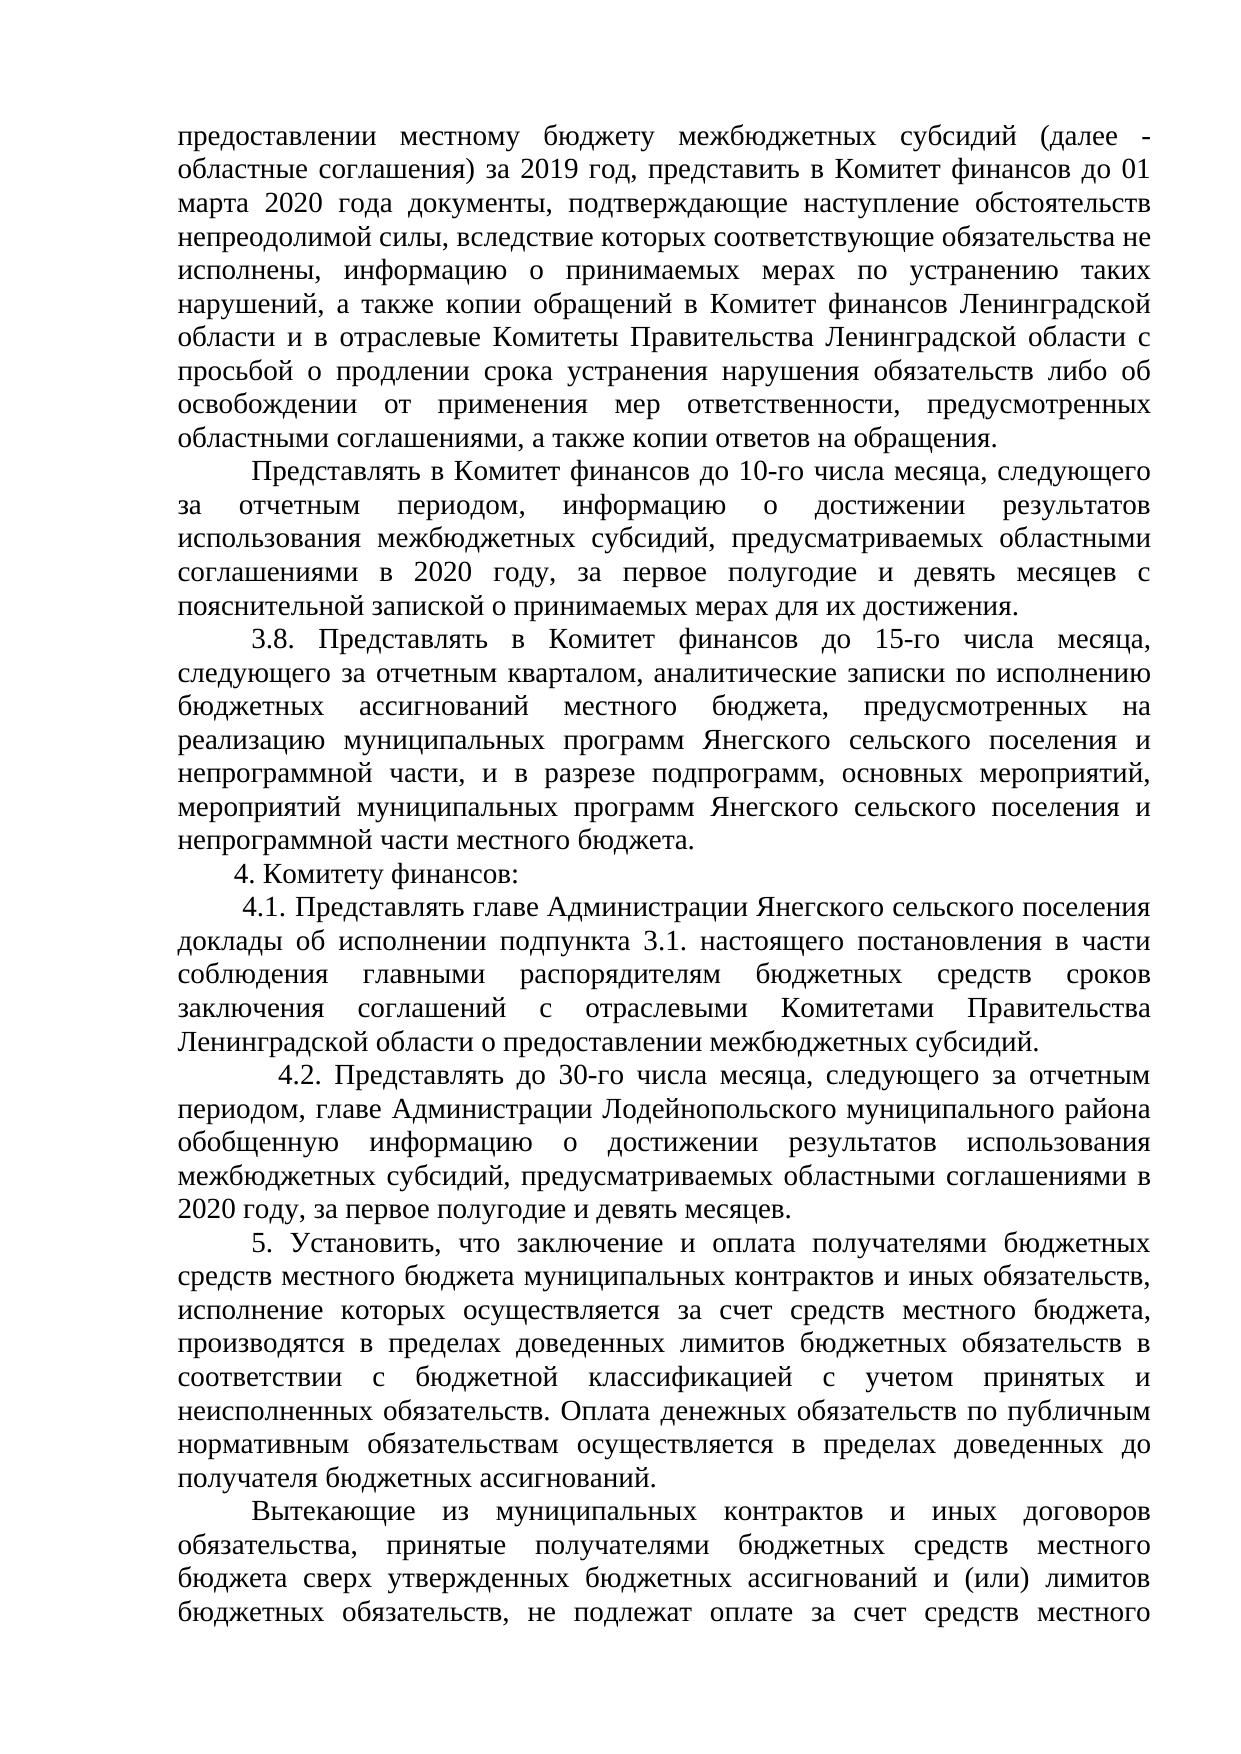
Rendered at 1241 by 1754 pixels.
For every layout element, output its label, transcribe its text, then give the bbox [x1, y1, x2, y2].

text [177, 118, 1152, 453]
text Представлять в Комитет финансов до 10-го числа месяца, следующего за отчетным периодом, информацию о достижении результатов использования межбюджетных субсидий, предусматриваемых областными соглашениями в 2020 году, за первое полугодие и девять месяцев с пояснительной запиской о принимаемых мерах для их достижения. [177, 453, 1152, 621]
text 4.2. Представлять до 30-го числа месяца, следующего за отчетным периодом, главе Администрации Лодейнопольского муниципального района обобщенную информацию о достижении результатов использования межбюджетных субсидий, предусматриваемых областными соглашениями в 2020 году, за первое полугодие и девять месяцев. [177, 1057, 1152, 1225]
text 4.1. Представлять главе Администрации Янегского сельского поселения доклады об исполнении подпункта 3.1. настоящего постановления в части соблюдения главными распорядителям бюджетных средств сроков заключения соглашений с отраслевыми Комитетами Правительства Ленинградской области о предоставлении межбюджетных субсидий. [177, 889, 1152, 1057]
text 4. Комитету финансов: [177, 856, 1152, 889]
text 3.8. Представлять в Комитет финансов до 15-го числа месяца, следующего за отчетным кварталом, аналитические записки по исполнению бюджетных ассигнований местного бюджета, предусмотренных на реализацию муниципальных программ Янегского сельского поселения и непрограммной части, и в разрезе подпрограмм, основных мероприятий, мероприятий муниципальных программ Янегского сельского поселения и непрограммной части местного бюджета. [177, 621, 1152, 856]
text 5. Установить, что заключение и оплата получателями бюджетных средств местного бюджета муниципальных контрактов и иных обязательств, исполнение которых осуществляется за счет средств местного бюджета, производятся в пределах доведенных лимитов бюджетных обязательств в соответствии с бюджетной классификацией с учетом принятых и неисполненных обязательств. Оплата денежных обязательств по публичным нормативным обязательствам осуществляется в пределах доведенных до получателя бюджетных ассигнований. [177, 1225, 1152, 1493]
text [177, 1493, 1152, 1627]
